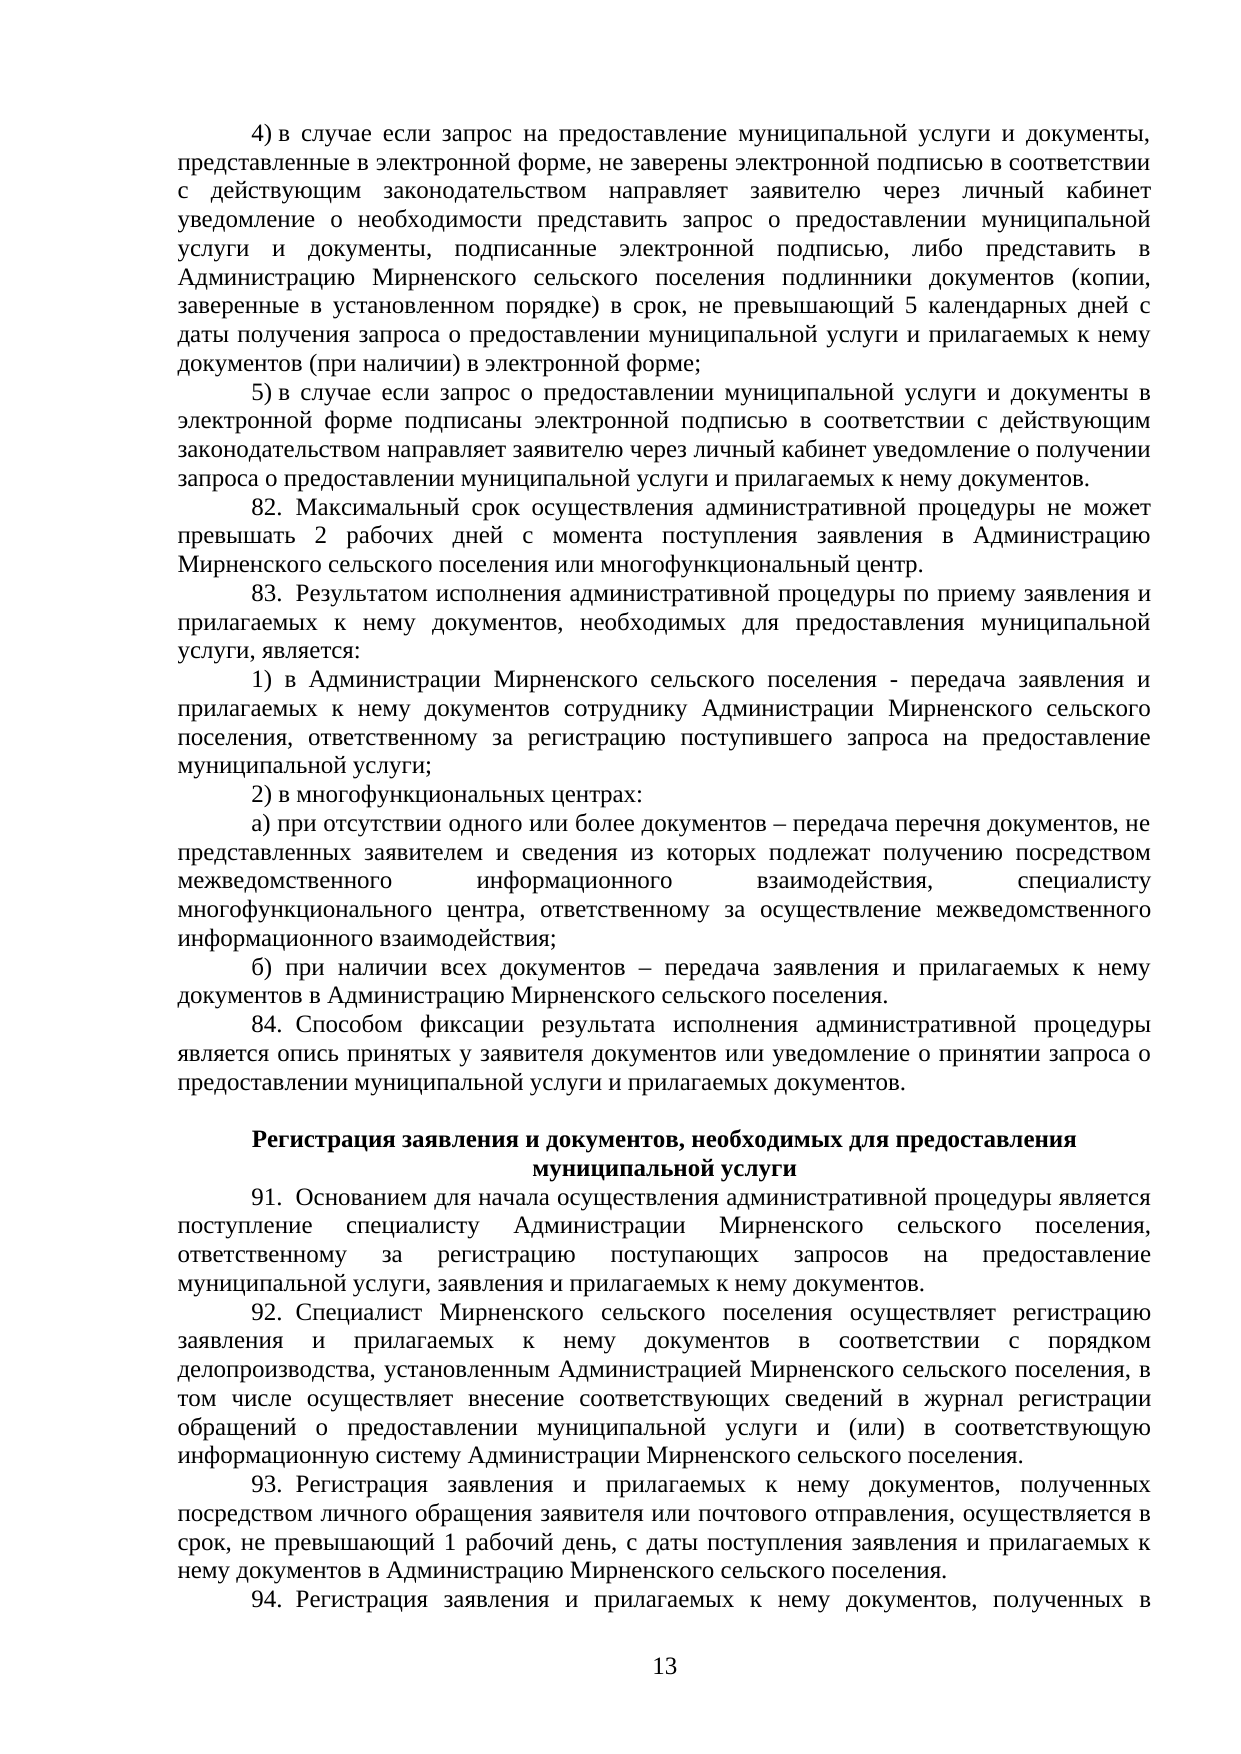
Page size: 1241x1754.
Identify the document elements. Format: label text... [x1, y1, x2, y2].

text муниципальной услуги [177, 1153, 1152, 1182]
list Максимальный срок осуществления административной процедуры не может превышать 2 рабочих дней с момента поступления заявления в Администрацию Мирненского сельского поселения или многофункциональный центр. [177, 492, 1152, 578]
list Специалист Мирненского сельского поселения осуществляет регистрацию заявления и прилагаемых к нему документов в соответствии с порядком делопроизводства, установленным Администрацией Мирненского сельского поселения, в том числе осуществляет внесение соответствующих сведений в журнал регистрации обращений о предоставлении муниципальной услуги и (или) в соответствующую информационную систему Администрации Мирненского сельского поселения. [177, 1297, 1152, 1469]
text 5) в случае если запрос о предоставлении муниципальной услуги и документы в электронной форме подписаны электронной подписью в соответствии с действующим законодательством направляет заявителю через личный кабинет уведомление о получении запроса о предоставлении муниципальной услуги и прилагаемых к нему документов. [177, 377, 1152, 492]
text Регистрация заявления и документов, необходимых для предоставления [177, 1124, 1152, 1153]
text а) при отсутствии одного или более документов – передача перечня документов, не представленных заявителем и сведения из которых подлежат получению посредством межведомственного информационного взаимодействия, специалисту многофункционального центра, ответственному за осуществление межведомственного информационного взаимодействия; [177, 808, 1152, 952]
list Способом фиксации результата исполнения административной процедуры является опись принятых у заявителя документов или уведомление о принятии запроса о предоставлении муниципальной услуги и прилагаемых документов. [177, 1009, 1152, 1096]
text 1) в Администрации Мирненского сельского поселения - передача заявления и прилагаемых к нему документов сотруднику Администрации Мирненского сельского поселения, ответственному за регистрацию поступившего запроса на предоставление муниципальной услуги; [177, 664, 1152, 779]
list Регистрация заявления и прилагаемых к нему документов, полученных посредством личного обращения заявителя или почтового отправления, осуществляется в срок, не превышающий 1 рабочий день, с даты поступления заявления и прилагаемых к нему документов в Администрацию Мирненского сельского поселения. [177, 1469, 1152, 1584]
list Результатом исполнения административной процедуры по приему заявления и прилагаемых к нему документов, необходимых для предоставления муниципальной услуги, является: [177, 578, 1152, 664]
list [177, 1584, 1152, 1613]
text 2) в многофункциональных центрах: [177, 779, 1152, 808]
text б) при наличии всех документов – передача заявления и прилагаемых к нему документов в Администрацию Мирненского сельского поселения. [177, 952, 1152, 1009]
list Основанием для начала осуществления административной процедуры является поступление специалисту Администрации Мирненского сельского поселения, ответственному за регистрацию поступающих запросов на предоставление муниципальной услуги, заявления и прилагаемых к нему документов. [177, 1182, 1152, 1297]
text 4) в случае если запрос на предоставление муниципальной услуги и документы, представленные в электронной форме, не заверены электронной подписью в соответствии с действующим законодательством направляет заявителю через личный кабинет уведомление о необходимости представить запрос о предоставлении муниципальной услуги и документы, подписанные электронной подписью, либо представить в Администрацию Мирненского сельского поселения подлинники документов (копии, заверенные в установленном порядке) в срок, не превышающий 5 календарных дней с даты получения запроса о предоставлении муниципальной услуги и прилагаемых к нему документов (при наличии) в электронной форме; [177, 118, 1152, 377]
